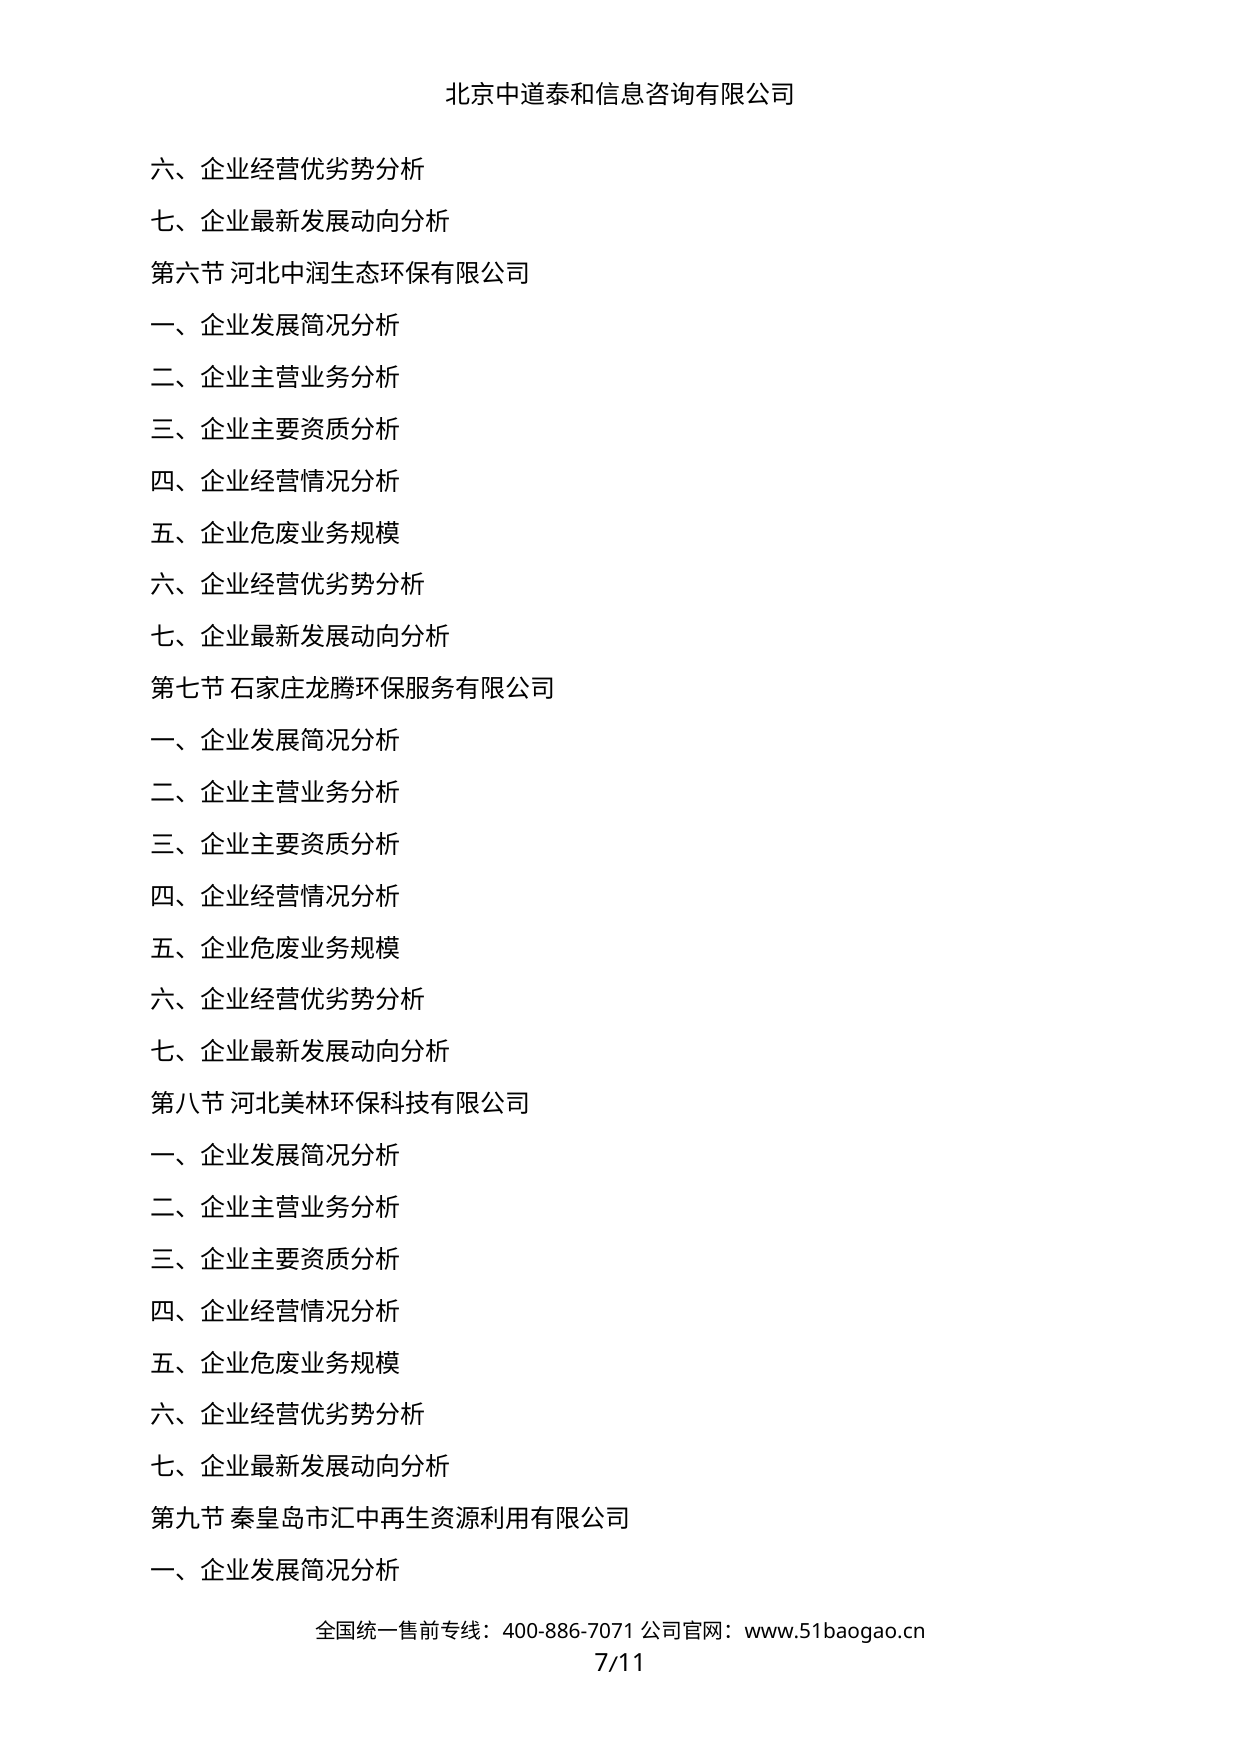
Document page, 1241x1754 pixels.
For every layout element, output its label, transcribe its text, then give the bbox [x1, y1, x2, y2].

text 六、企业经营优劣势分析 [150, 1395, 1090, 1431]
text 一、企业发展简况分析 [150, 1551, 1090, 1587]
text 六、企业经营优劣势分析 [150, 980, 1090, 1016]
text 七、企业最新发展动向分析 [150, 202, 1090, 238]
text 七、企业最新发展动向分析 [150, 1032, 1090, 1068]
text 一、企业发展简况分析 [150, 306, 1090, 342]
text 五、企业危废业务规模 [150, 928, 1090, 964]
text 六、企业经营优劣势分析 [150, 150, 1090, 186]
text 三、企业主要资质分析 [150, 409, 1090, 446]
text 一、企业发展简况分析 [150, 721, 1090, 757]
text 第六节 河北中润生态环保有限公司 [150, 254, 1090, 290]
text 七、企业最新发展动向分析 [150, 1447, 1090, 1483]
text 五、企业危废业务规模 [150, 1343, 1090, 1379]
text 二、企业主营业务分析 [150, 772, 1090, 809]
text 六、企业经营优劣势分析 [150, 565, 1090, 601]
text 四、企业经营情况分析 [150, 1291, 1090, 1327]
text 四、企业经营情况分析 [150, 461, 1090, 497]
text 四、企业经营情况分析 [150, 876, 1090, 912]
text 一、企业发展简况分析 [150, 1136, 1090, 1172]
text 第八节 河北美林环保科技有限公司 [150, 1084, 1090, 1120]
text 三、企业主要资质分析 [150, 1239, 1090, 1276]
text 第七节 石家庄龙腾环保服务有限公司 [150, 669, 1090, 705]
text 第九节 秦皇岛市汇中再生资源利用有限公司 [150, 1499, 1090, 1535]
text 五、企业危废业务规模 [150, 513, 1090, 549]
text 二、企业主营业务分析 [150, 1187, 1090, 1224]
text 二、企业主营业务分析 [150, 357, 1090, 394]
text 七、企业最新发展动向分析 [150, 617, 1090, 653]
text 三、企业主要资质分析 [150, 824, 1090, 861]
